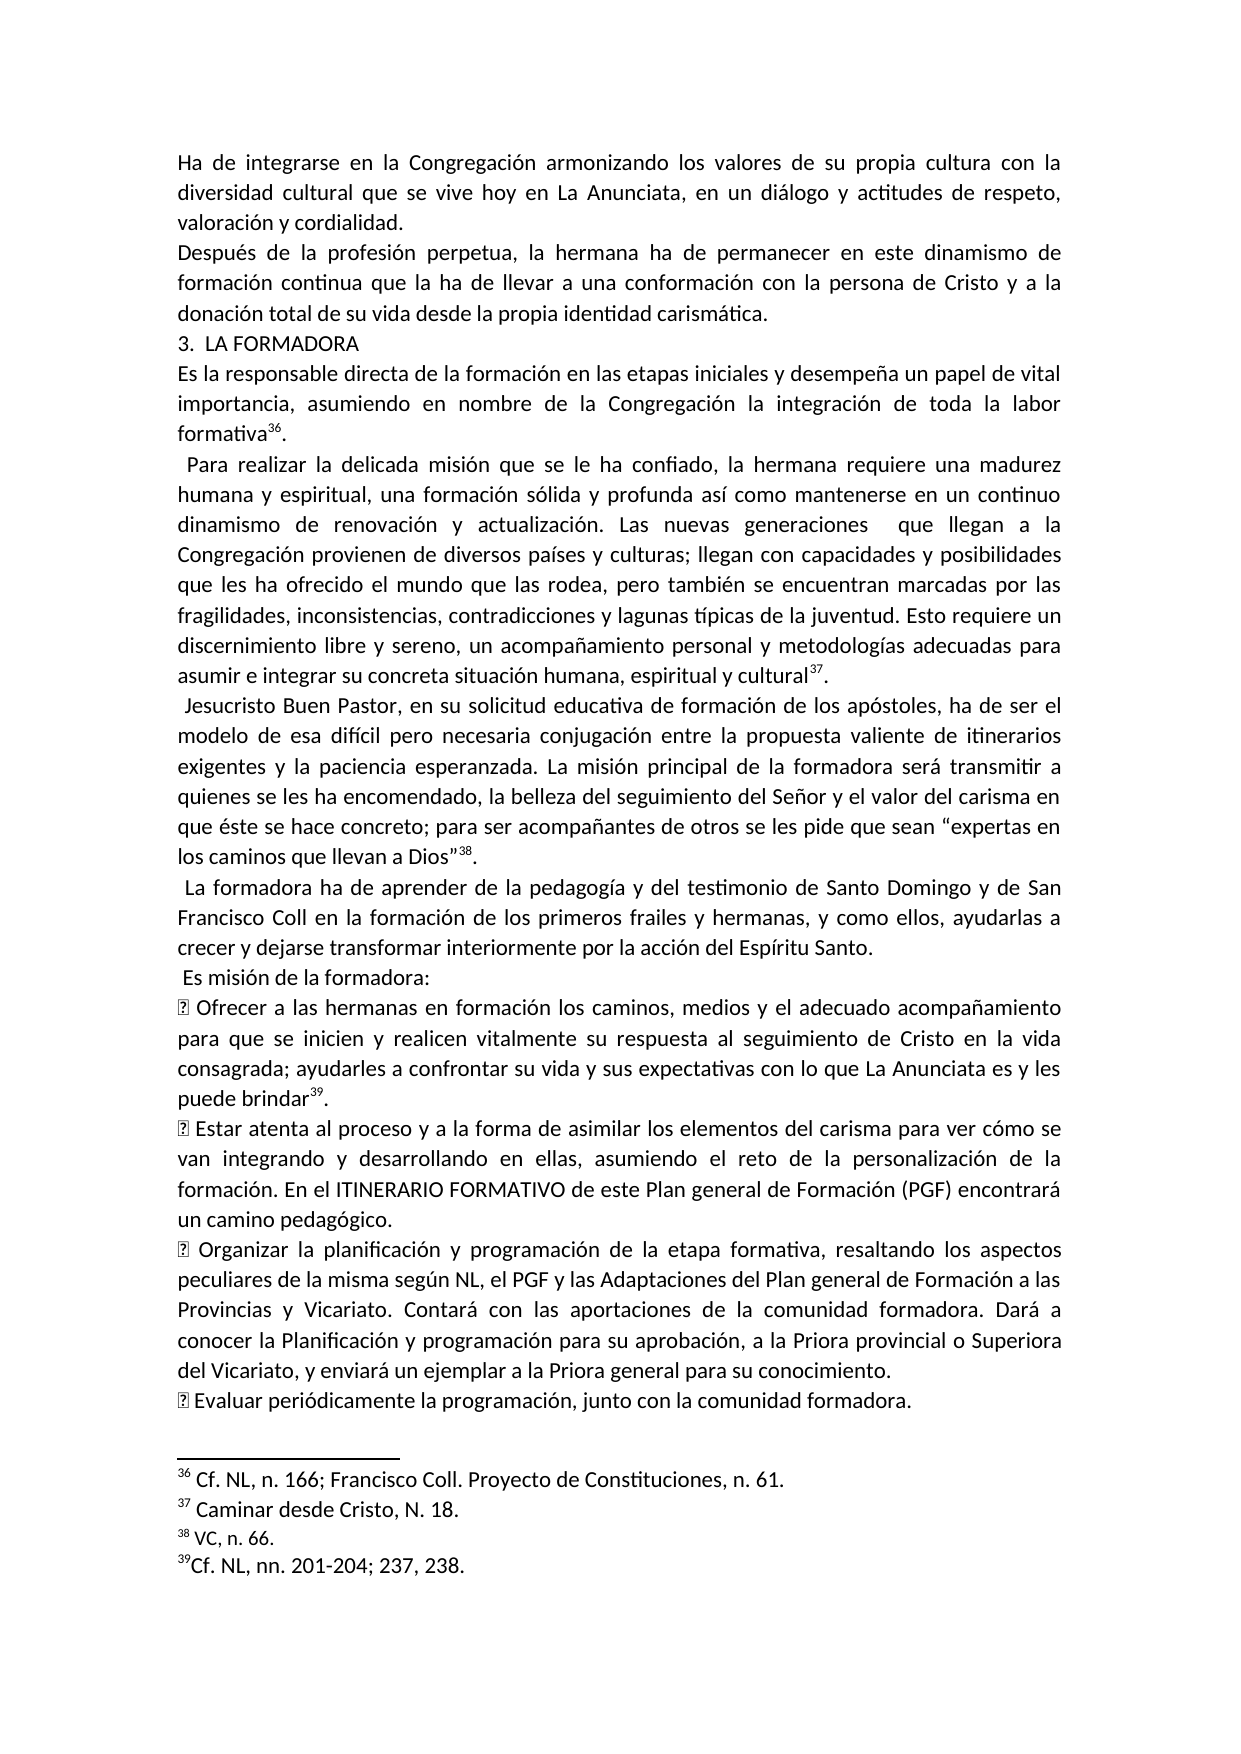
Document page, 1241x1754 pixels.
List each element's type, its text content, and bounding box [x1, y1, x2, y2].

text Ha de integrarse en la Congregación armonizando los valores de su propia cultura con la diversidad cultural que se vive hoy en La Anunciata, en un diálogo y actitudes de respeto, valoración y cordialidad. [177, 148, 1063, 236]
text Para realizar la delicada misión que se le ha confiado, la hermana requiere una madurez humana y espiritual, una formación sólida y profunda así como mantenerse en un continuo dinamismo de renovación y actualización. Las nuevas generaciones que llegan a la Congregación provienen de diversos países y culturas; llegan con capacidades y posibilidades que les ha ofrecido el mundo que las rodea, pero también se encuentran marcadas por las fragilidades, inconsistencias, contradicciones y lagunas típicas de la juventud. Esto requiere un discernimiento libre y sereno, un acompañamiento personal y metodologías adecuadas para asumir e integrar su concreta situación humana, espiritual y cultural. [177, 450, 1063, 689]
text  Evaluar periódicamente la programación, junto con la comunidad formadora. [177, 1386, 1063, 1414]
text 3. LA FORMADORA [177, 329, 1063, 357]
text Jesucristo Buen Pastor, en su solicitud educativa de formación de los apóstoles, ha de ser el modelo de esa difícil pero necesaria conjugación entre la propuesta valiente de itinerarios exigentes y la paciencia esperanzada. La misión principal de la formadora será transmitir a quienes se les ha encomendado, la belleza del seguimiento del Señor y el valor del carisma en que éste se hace concreto; para ser acompañantes de otros se les pide que sean “expertas en los caminos que llevan a Dios”. [177, 691, 1063, 870]
text  Ofrecer a las hermanas en formación los caminos, medios y el adecuado acompañamiento para que se inicien y realicen vitalmente su respuesta al seguimiento de Cristo en la vida consagrada; ayudarles a confrontar su vida y sus expectativas con lo que La Anunciata es y les puede brindar. [177, 993, 1063, 1112]
text La formadora ha de aprender de la pedagogía y del testimonio de Santo Domingo y de San Francisco Coll en la formación de los primeros frailes y hermanas, y como ellos, ayudarlas a crecer y dejarse transformar interiormente por la acción del Espíritu Santo. [177, 873, 1063, 961]
text Es la responsable directa de la formación en las etapas iniciales y desempeña un papel de vital importancia, asumiendo en nombre de la Congregación la integración de toda la labor formativa. [177, 359, 1063, 447]
text  Organizar la planificación y programación de la etapa formativa, resaltando los aspectos peculiares de la misma según NL, el PGF y las Adaptaciones del Plan general de Formación a las Provincias y Vicariato. Contará con las aportaciones de la comunidad formadora. Dará a conocer la Planificación y programación para su aprobación, a la Priora provincial o Superiora del Vicariato, y enviará un ejemplar a la Priora general para su conocimiento. [177, 1235, 1063, 1384]
text Es misión de la formadora: [177, 963, 1063, 991]
text Después de la profesión perpetua, la hermana ha de permanecer en este dinamismo de formación continua que la ha de llevar a una conformación con la persona de Cristo y a la donación total de su vida desde la propia identidad carismática. [177, 238, 1063, 327]
text  Estar atenta al proceso y a la forma de asimilar los elementos del carisma para ver cómo se van integrando y desarrollando en ellas, asumiendo el reto de la personalización de la formación. En el ITINERARIO FORMATIVO de este Plan general de Formación (PGF) encontrará un camino pedagógico. [177, 1114, 1063, 1233]
